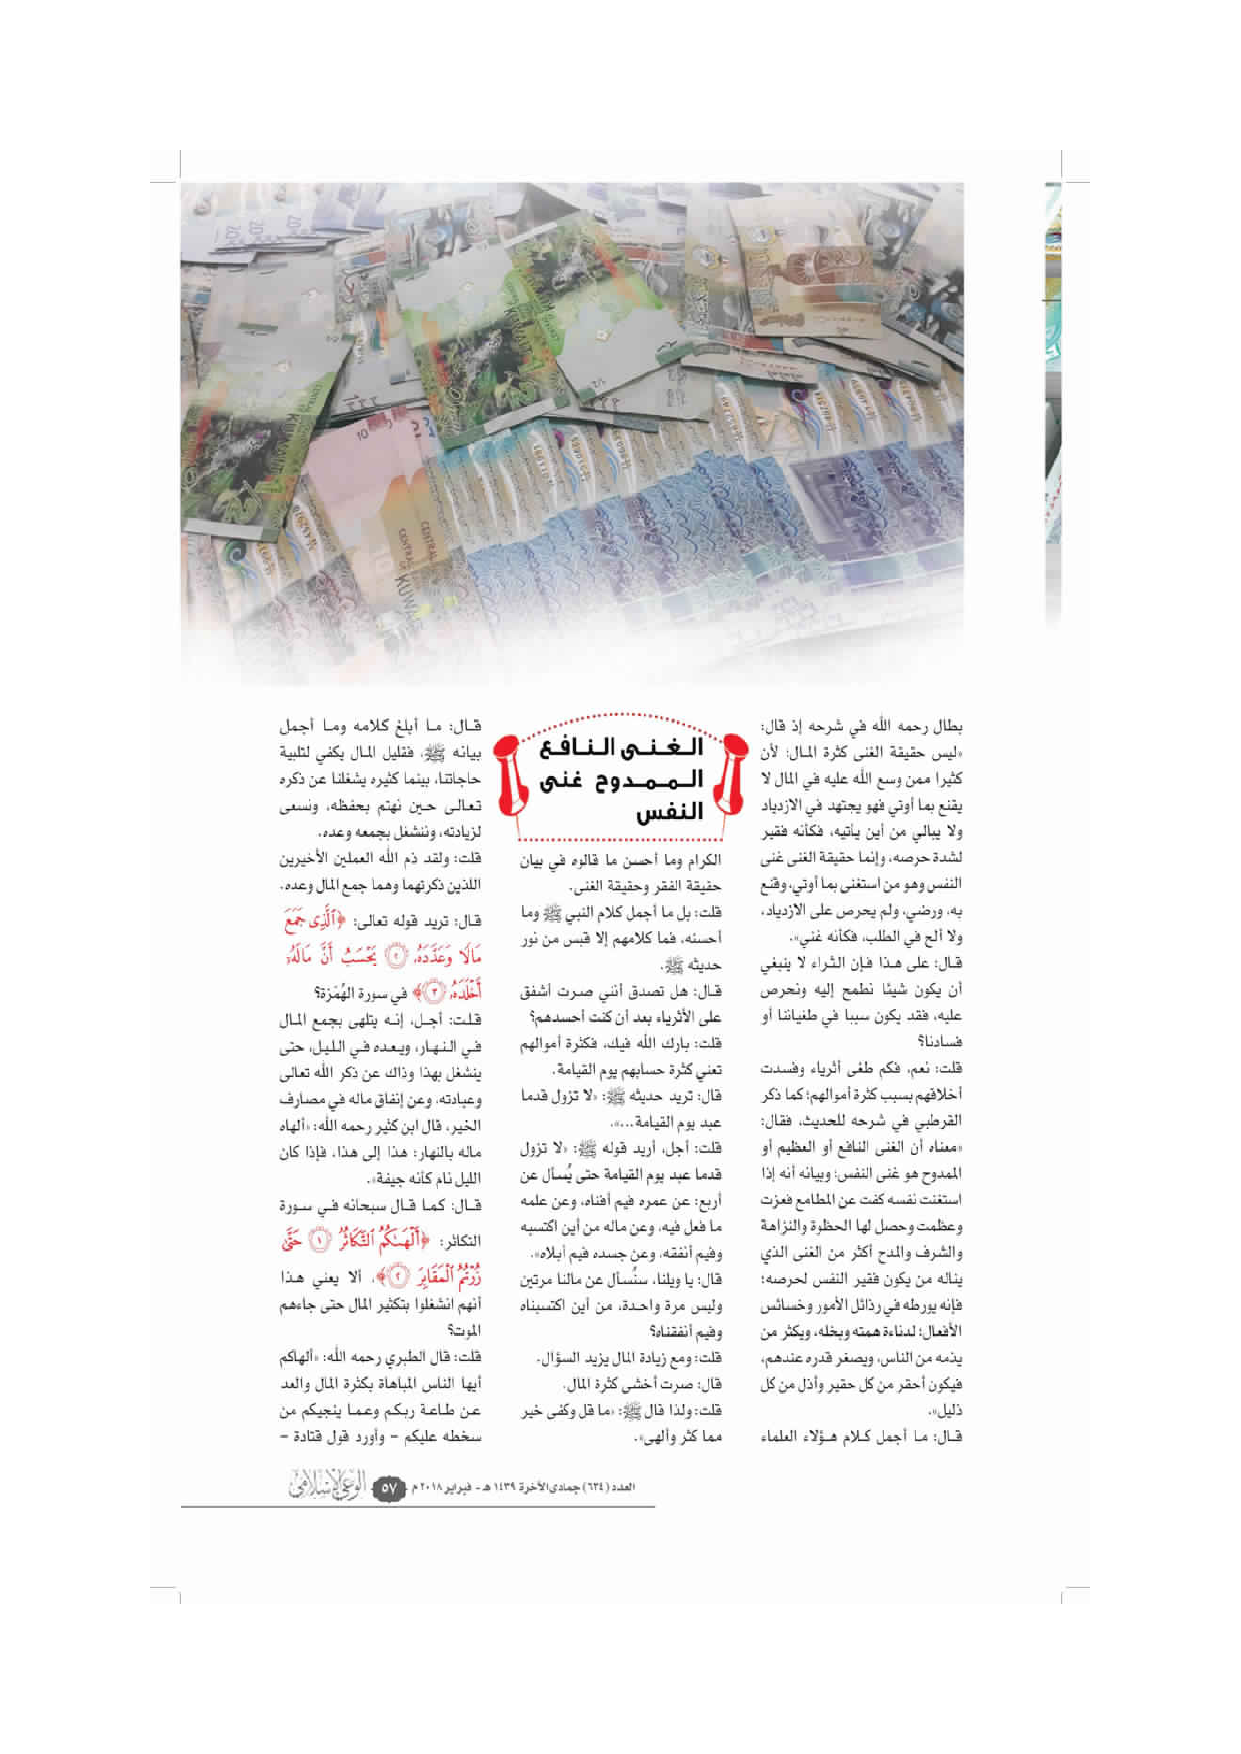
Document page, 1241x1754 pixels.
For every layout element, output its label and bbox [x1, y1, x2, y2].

picture [150, 150, 1090, 1604]
